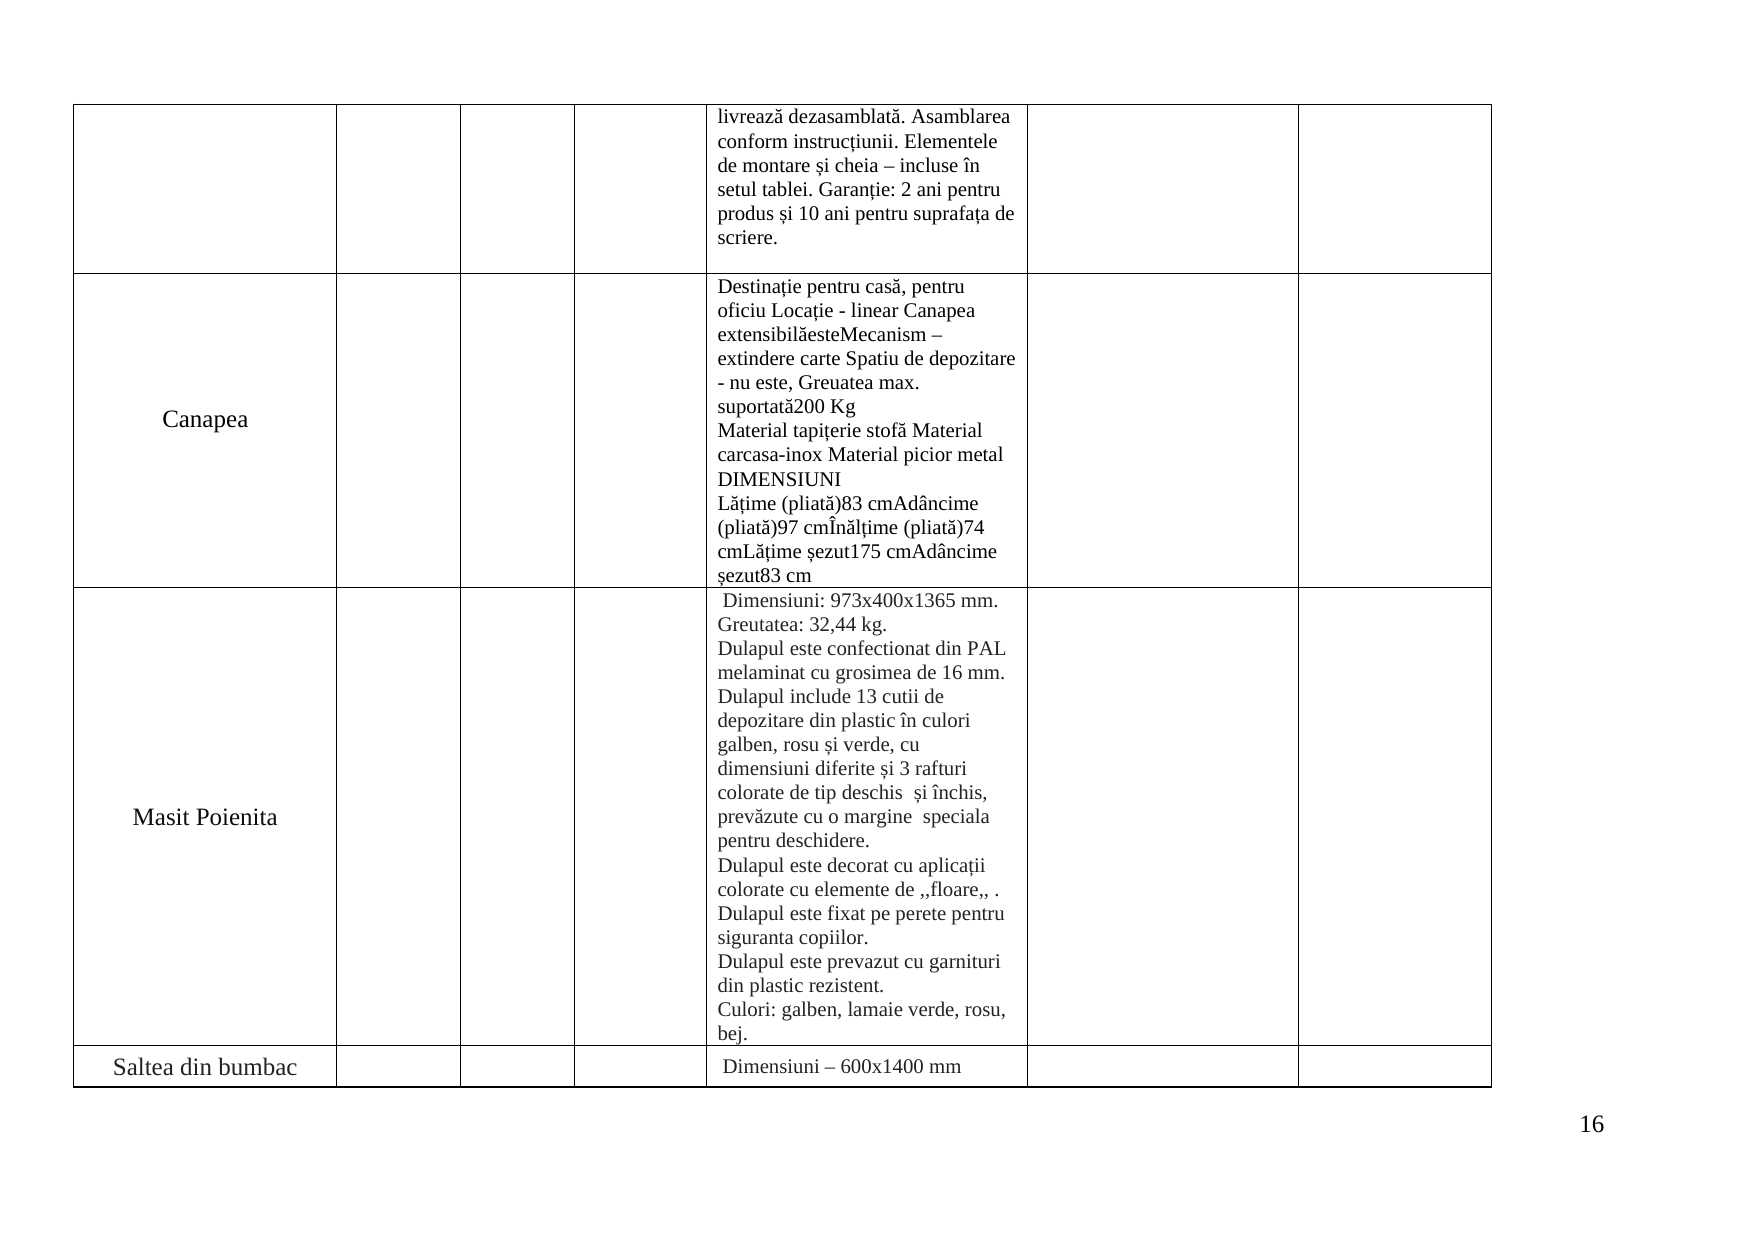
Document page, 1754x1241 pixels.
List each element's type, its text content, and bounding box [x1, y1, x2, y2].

table_cell Masit Poienita [74, 588, 336, 1045]
table_cell Destinație pentru casă, pentru oficiu Locație - linear Canapea extensibilăesteMecanism – extindere carte Spatiu de depozitare - nu este, Greuatea max. suportată200 Kg Material tapițerie stofă Material carcasa-inox Material picior metal DIMENSIUNI Lățime (pliată)83 cmAdâncime (pliată)97 cmÎnălțime (pliată)74 cmLățime șezut175 cmAdâncime șezut83 cm [707, 274, 1027, 587]
table_cell [461, 588, 574, 1045]
table_cell [337, 105, 460, 273]
table_cell [1299, 274, 1491, 587]
table_cell [461, 1046, 574, 1086]
table_cell [575, 274, 706, 587]
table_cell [707, 1046, 1027, 1086]
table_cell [707, 105, 1027, 273]
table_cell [74, 1046, 336, 1086]
table_cell [1028, 1046, 1298, 1086]
table_cell [337, 588, 460, 1045]
table_cell [1028, 105, 1298, 273]
table_cell [575, 1046, 706, 1086]
table_cell [461, 105, 574, 273]
table_cell [575, 105, 706, 273]
table_cell [337, 1046, 460, 1086]
table_cell [1028, 274, 1298, 587]
table_cell [1299, 588, 1491, 1045]
table_cell Canapea [74, 274, 336, 587]
table_cell [337, 274, 460, 587]
table_cell [1299, 105, 1491, 273]
table_cell [1299, 1046, 1491, 1086]
table_cell [1028, 588, 1298, 1045]
table_cell [461, 274, 574, 587]
table_cell Dimensiuni: 973х400х1365 mm. Greutatea: 32,44 kg. Dulapul este confectionat din PAL melaminat cu grosimea de 16 mm. Dulapul include 13 cutii de depozitare din plastic în culori galben, rosu și verde, cu dimensiuni diferite și 3 rafturi colorate de tip deschis și închis, prevăzute cu o margine speciala pentru deschidere. Dulapul este decorat cu aplicații colorate cu elemente de ,,floare,, . Dulapul este fixat pe perete pentru siguranta copiilor. Dulapul este prevazut cu garnituri din plastic rezistent. Culori: galben, lamaie verde, rosu, bej. [707, 588, 1027, 1045]
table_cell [74, 105, 336, 273]
table_cell [575, 588, 706, 1045]
